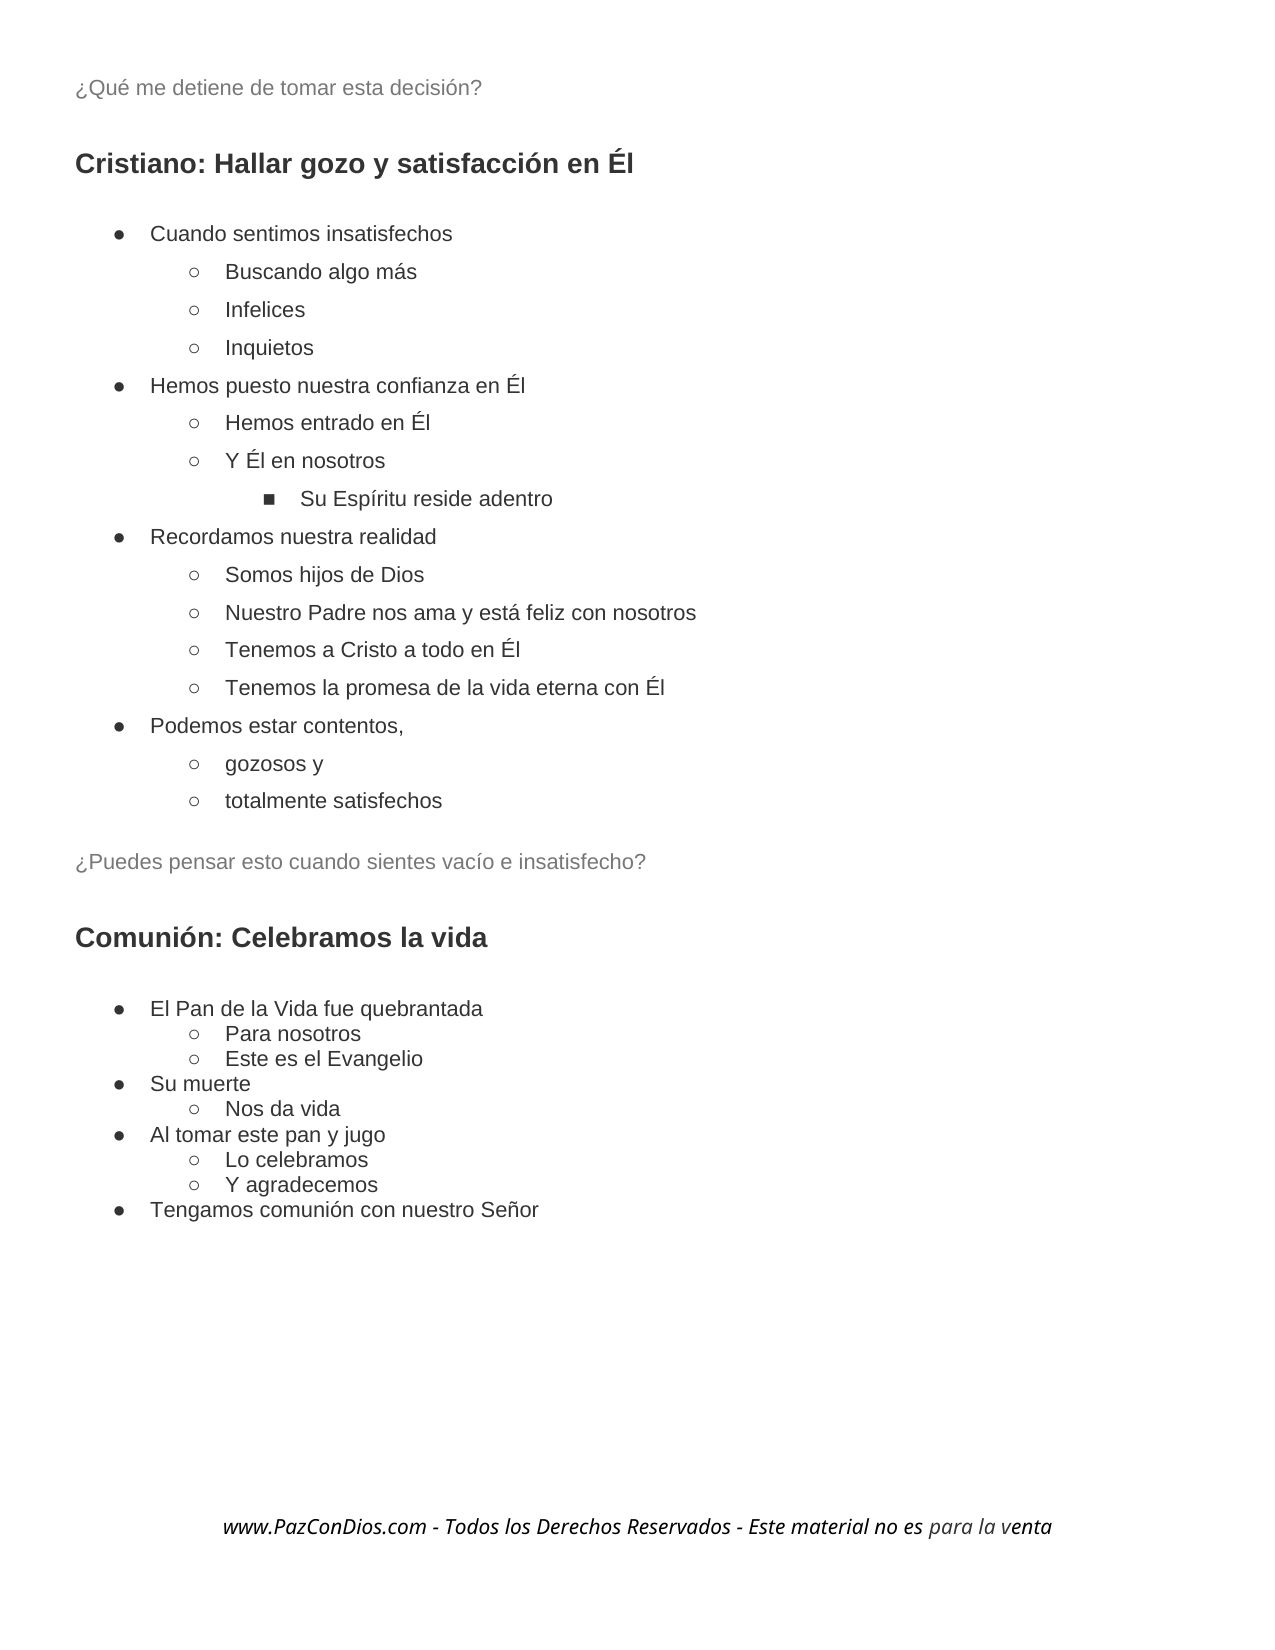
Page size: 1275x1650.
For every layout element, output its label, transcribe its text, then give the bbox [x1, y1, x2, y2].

list El Pan de la Vida fue quebrantada [112, 995, 1200, 1021]
list Nuestro Padre nos ama y está feliz con nosotros [187, 599, 1200, 624]
list Tenemos a Cristo a todo en Él [187, 637, 1200, 662]
list Infelices [187, 297, 1200, 322]
list Nos da vida [187, 1096, 1200, 1121]
list Hemos puesto nuestra confianza en Él [112, 372, 1200, 398]
list Lo celebramos [187, 1147, 1200, 1172]
list totalmente satisfechos [187, 788, 1200, 814]
list Somos hijos de Dios [187, 562, 1200, 587]
list Tengamos comunión con nuestro Señor [112, 1197, 1200, 1222]
text ¿Qué me detiene de tomar esta decisión? [75, 75, 1200, 100]
list Cuando sentimos insatisfechos [112, 221, 1200, 246]
list Podemos estar contentos, [112, 713, 1200, 738]
list Su muerte [112, 1071, 1200, 1096]
list Inquietos [187, 335, 1200, 360]
list Para nosotros [187, 1021, 1200, 1046]
list Su Espíritu reside adentro [262, 486, 1200, 511]
text ¿Puedes pensar esto cuando sientes vacío e insatisfecho? [75, 849, 1200, 874]
list Y Él en nosotros [187, 448, 1200, 473]
list gozosos y [187, 751, 1200, 776]
list Este es el Evangelio [187, 1046, 1200, 1071]
list Al tomar este pan y jugo [112, 1121, 1200, 1147]
list Recordamos nuestra realidad [112, 524, 1200, 549]
list Buscando algo más [187, 259, 1200, 284]
subtitle Cristiano: Hallar gozo y satisfacción en Él [75, 147, 1200, 179]
subtitle Comunión: Celebramos la vida [75, 921, 1200, 953]
list Tenemos la promesa de la vida eterna con Él [187, 675, 1200, 700]
list Y agradecemos [187, 1172, 1200, 1197]
list Hemos entrado en Él [187, 410, 1200, 436]
